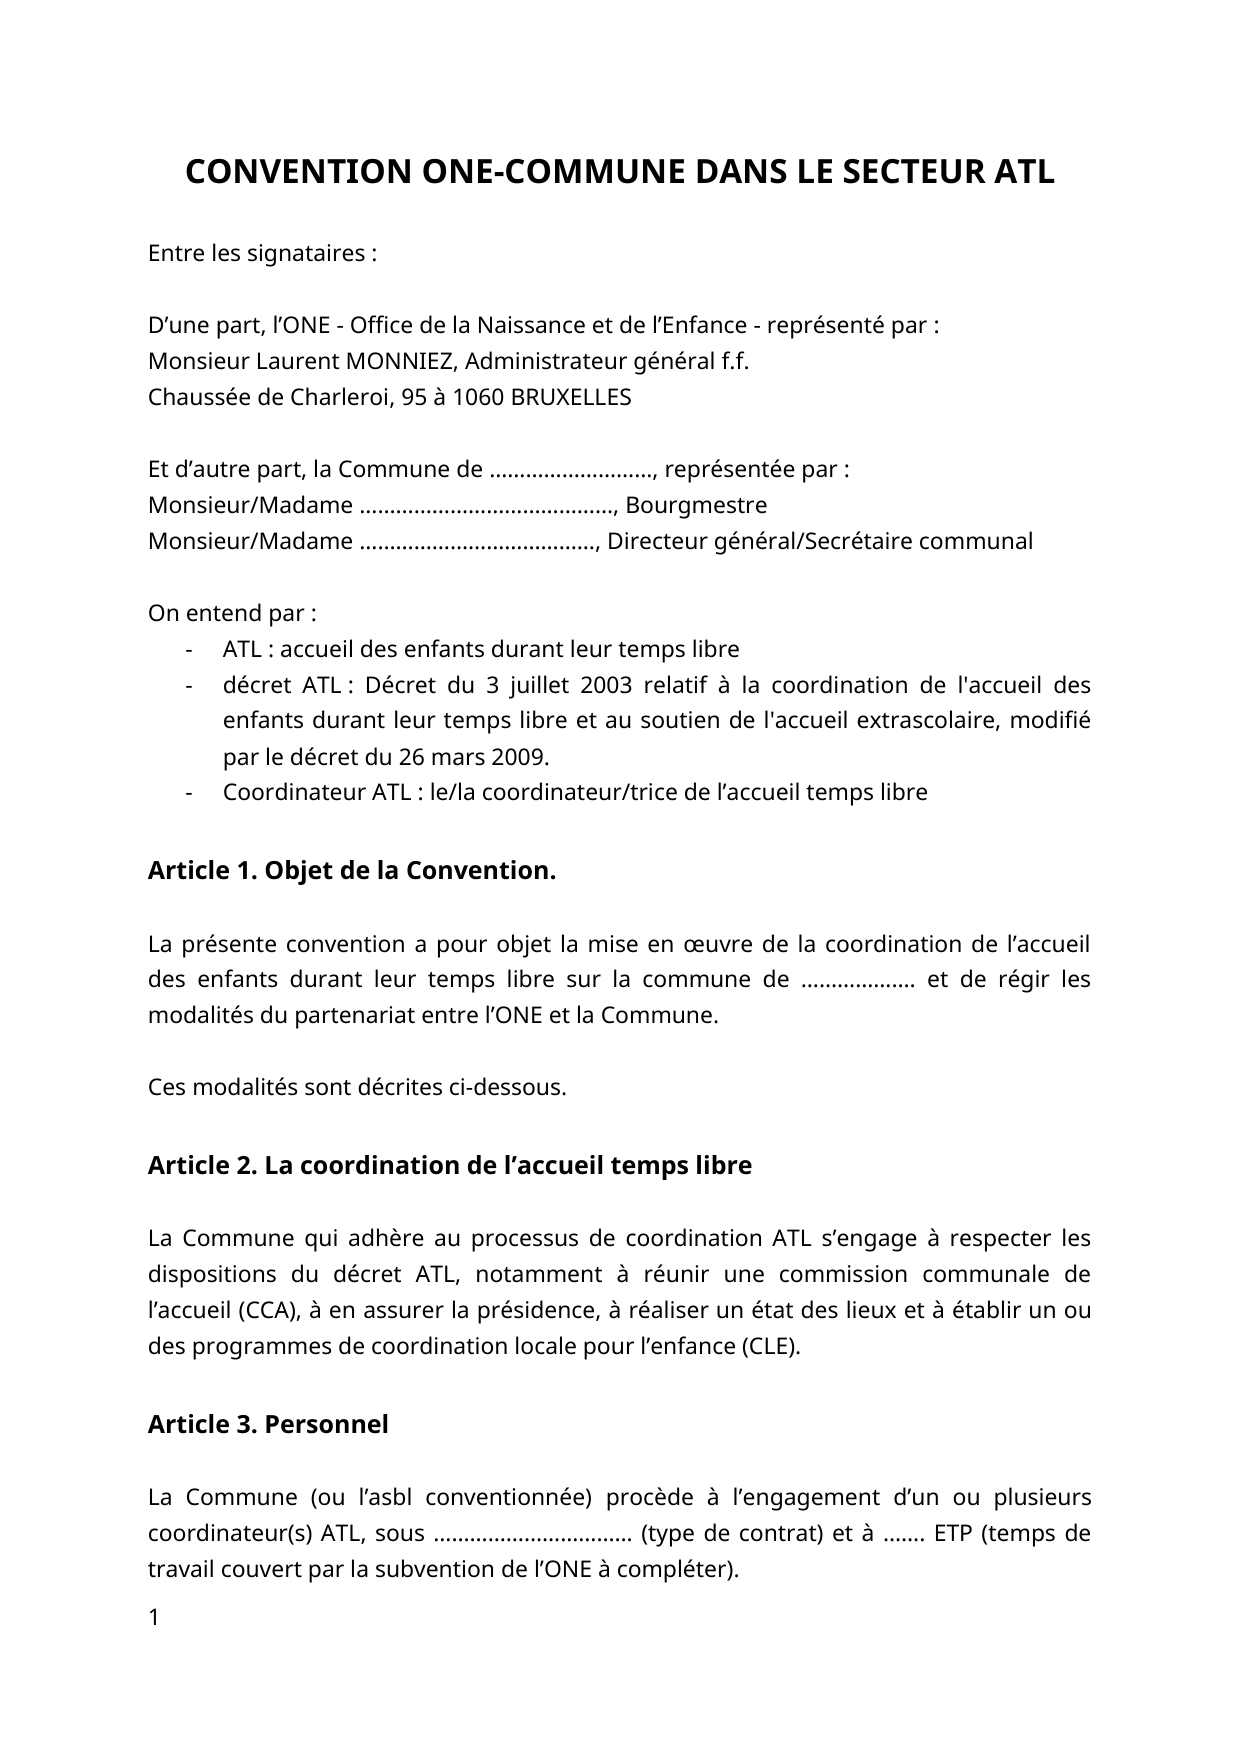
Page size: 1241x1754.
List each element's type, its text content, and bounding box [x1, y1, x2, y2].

text Et d’autre part, la Commune de ………………………, représentée par : [148, 453, 1093, 484]
text Article 2. La coordination de l’accueil temps libre [148, 1147, 1093, 1181]
text La Commune qui adhère au processus de coordination ATL s’engage à respecter les dispositions du décret ATL, notamment à réunir une commission communale de l’accueil (CCA), à en assurer la présidence, à réaliser un état des lieux et à établir un ou des programmes de coordination locale pour l’enfance (CLE). [148, 1222, 1093, 1361]
text Monsieur/Madame …………………………………, Directeur général/Secrétaire communal [148, 525, 1093, 556]
text Ces modalités sont décrites ci-dessous. [148, 1071, 1093, 1102]
text D’une part, l’ONE - Office de la Naissance et de l’Enfance - représenté par : [148, 309, 1093, 340]
text Entre les signataires : [148, 237, 1093, 268]
list Coordinateur ATL : le/la coordinateur/trice de l’accueil temps libre [185, 776, 1093, 808]
text Article 3. Personnel [148, 1406, 1093, 1440]
text Chaussée de Charleroi, 95 à 1060 BRUXELLES [148, 381, 1093, 412]
list décret ATL : Décret du 3 juillet 2003 relatif à la coordination de l'accueil des enfants durant leur temps libre et au soutien de l'accueil extrascolaire, modifié par le décret du 26 mars 2009. [185, 668, 1093, 772]
text On entend par : [148, 597, 1093, 628]
text Monsieur/Madame ……………………………………, Bourgmestre [148, 489, 1093, 520]
text La présente convention a pour objet la mise en œuvre de la coordination de l’accueil des enfants durant leur temps libre sur la commune de ………………. et de régir les modalités du partenariat entre l’ONE et la Commune. [148, 927, 1093, 1031]
text Article 1. Objet de la Convention. [148, 852, 1093, 886]
text La Commune (ou l’asbl conventionnée) procède à l’engagement d’un ou plusieurs coordinateur(s) ATL, sous …………………………… (type de contrat) et à ……. ETP (temps de travail couvert par la subvention de l’ONE à compléter). [148, 1481, 1093, 1584]
text Monsieur Laurent MONNIEZ, Administrateur général f.f. [148, 345, 1093, 376]
list ATL : accueil des enfants durant leur temps libre [185, 633, 1093, 664]
subtitle CONVENTION ONE-COMMUNE DANS LE SECTEUR ATL [148, 148, 1093, 193]
